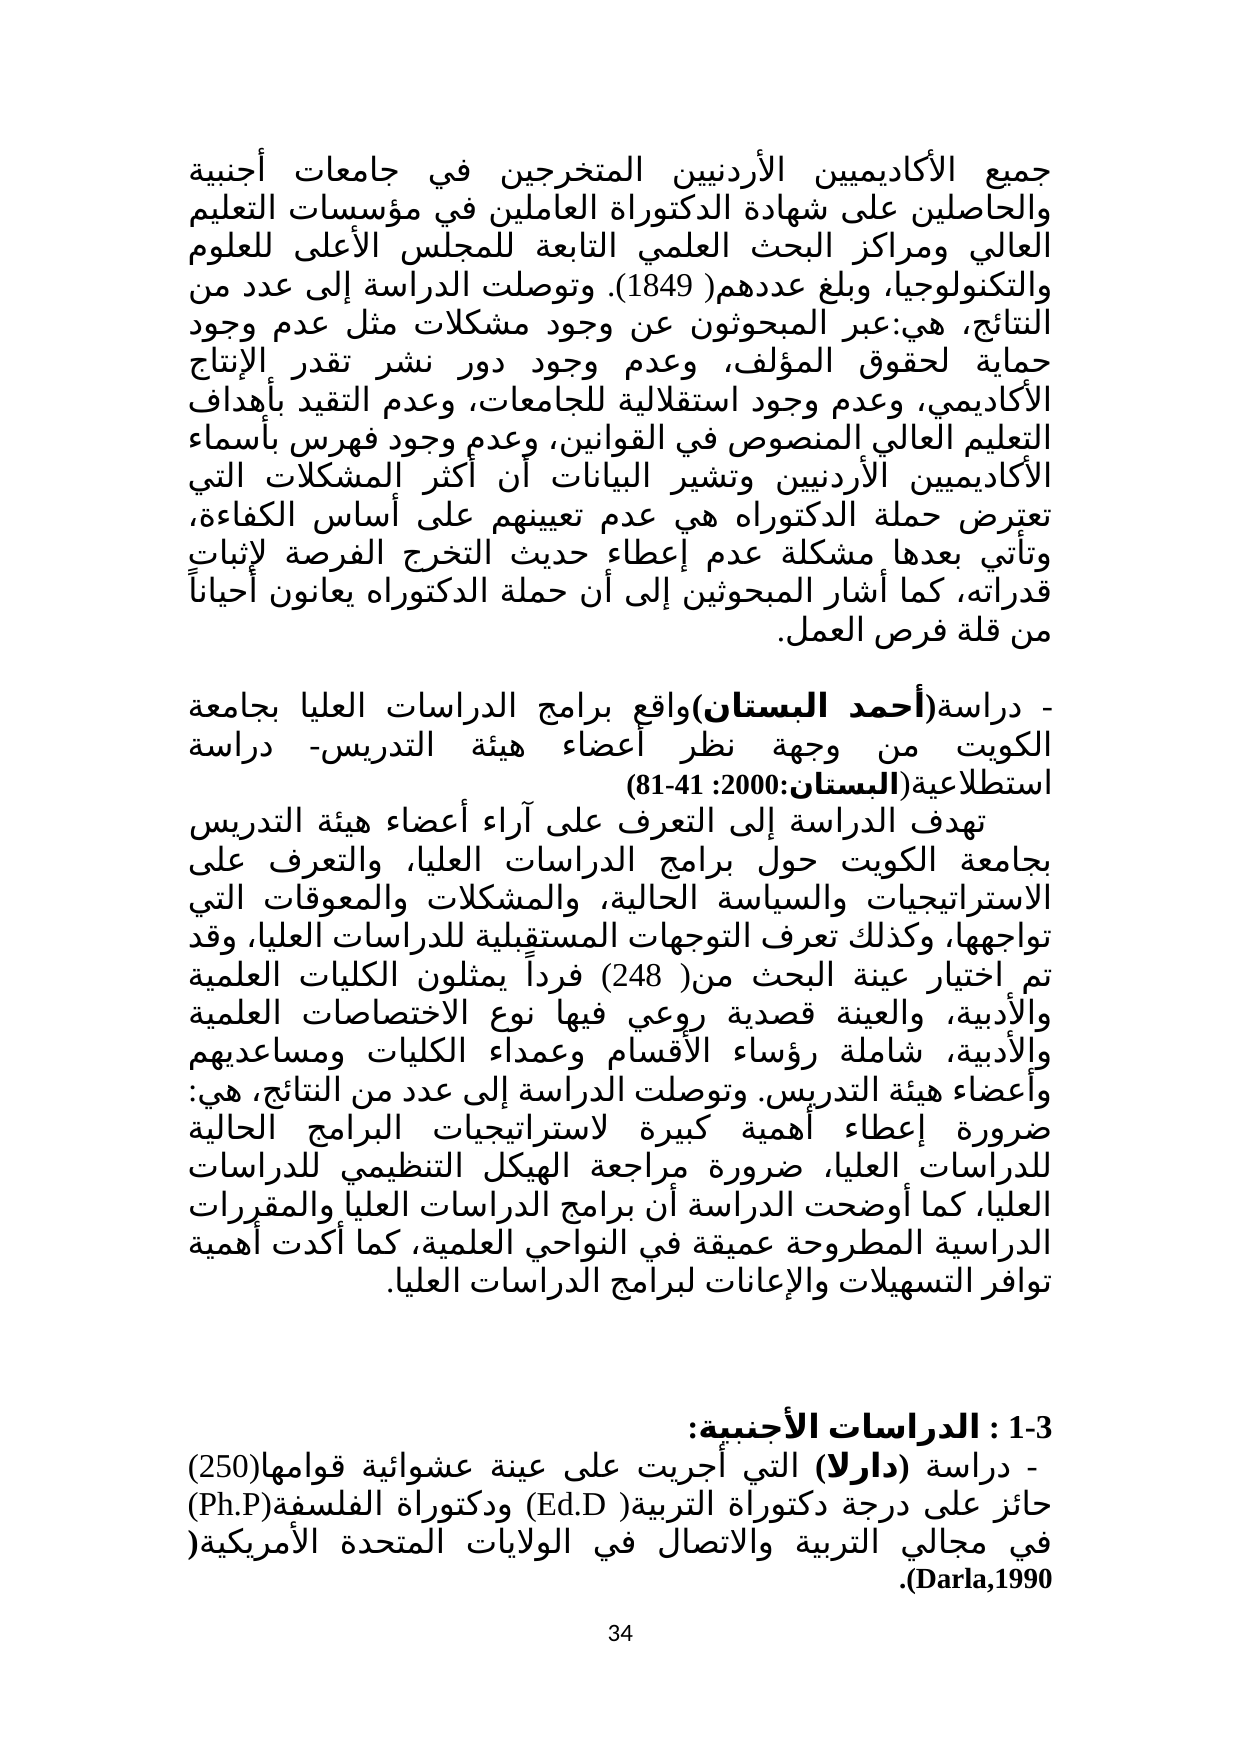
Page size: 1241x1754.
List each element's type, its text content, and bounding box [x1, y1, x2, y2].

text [187, 150, 1053, 648]
text 1-3 : الدراسات الأجنبية: [187, 1408, 1053, 1446]
text - دراسة(أحمد البستان)واقع برامج الدراسات العليا بجامعة الكويت من وجهة نظر أعضاء هيئة التدريس- دراسة استطلاعية(البستان:2000: 41-81) [187, 687, 1053, 802]
text تهدف الدراسة إلى التعرف على آراء أعضاء هيئة التدريس بجامعة الكويت حول برامج الدراسات العليا، والتعرف على الاستراتيجيات والسياسة الحالية، والمشكلات والمعوقات التي تواجهها، وكذلك تعرف التوجهات المستقبلية للدراسات العليا، وقد تم اختيار عينة البحث من( 248) فرداً يمثلون الكليات العلمية والأدبية، والعينة قصدية روعي فيها نوع الاختصاصات العلمية والأدبية، شاملة رؤساء الأقسام وعمداء الكليات ومساعديهم وأعضاء هيئة التدريس. وتوصلت الدراسة إلى عدد من النتائج، هي: ضرورة إعطاء أهمية كبيرة لاستراتيجيات البرامج الحالية للدراسات العليا، ضرورة مراجعة الهيكل التنظيمي للدراسات العليا، كما أوضحت الدراسة أن برامج الدراسات العليا والمقررات الدراسية المطروحة عميقة في النواحي العلمية، كما أكدت أهمية توافر التسهيلات والإعانات لبرامج الدراسات العليا. [187, 802, 1053, 1300]
text - دراسة (دارلا) التي أجريت على عينة عشوائية قوامها(250) حائز على درجة دكتوراة التربية( Ed.D) ودكتوراة الفلسفة(Ph.P) في مجالي التربية والاتصال في الولايات المتحدة الأمريكية(Darla,1990). [187, 1446, 1053, 1595]
